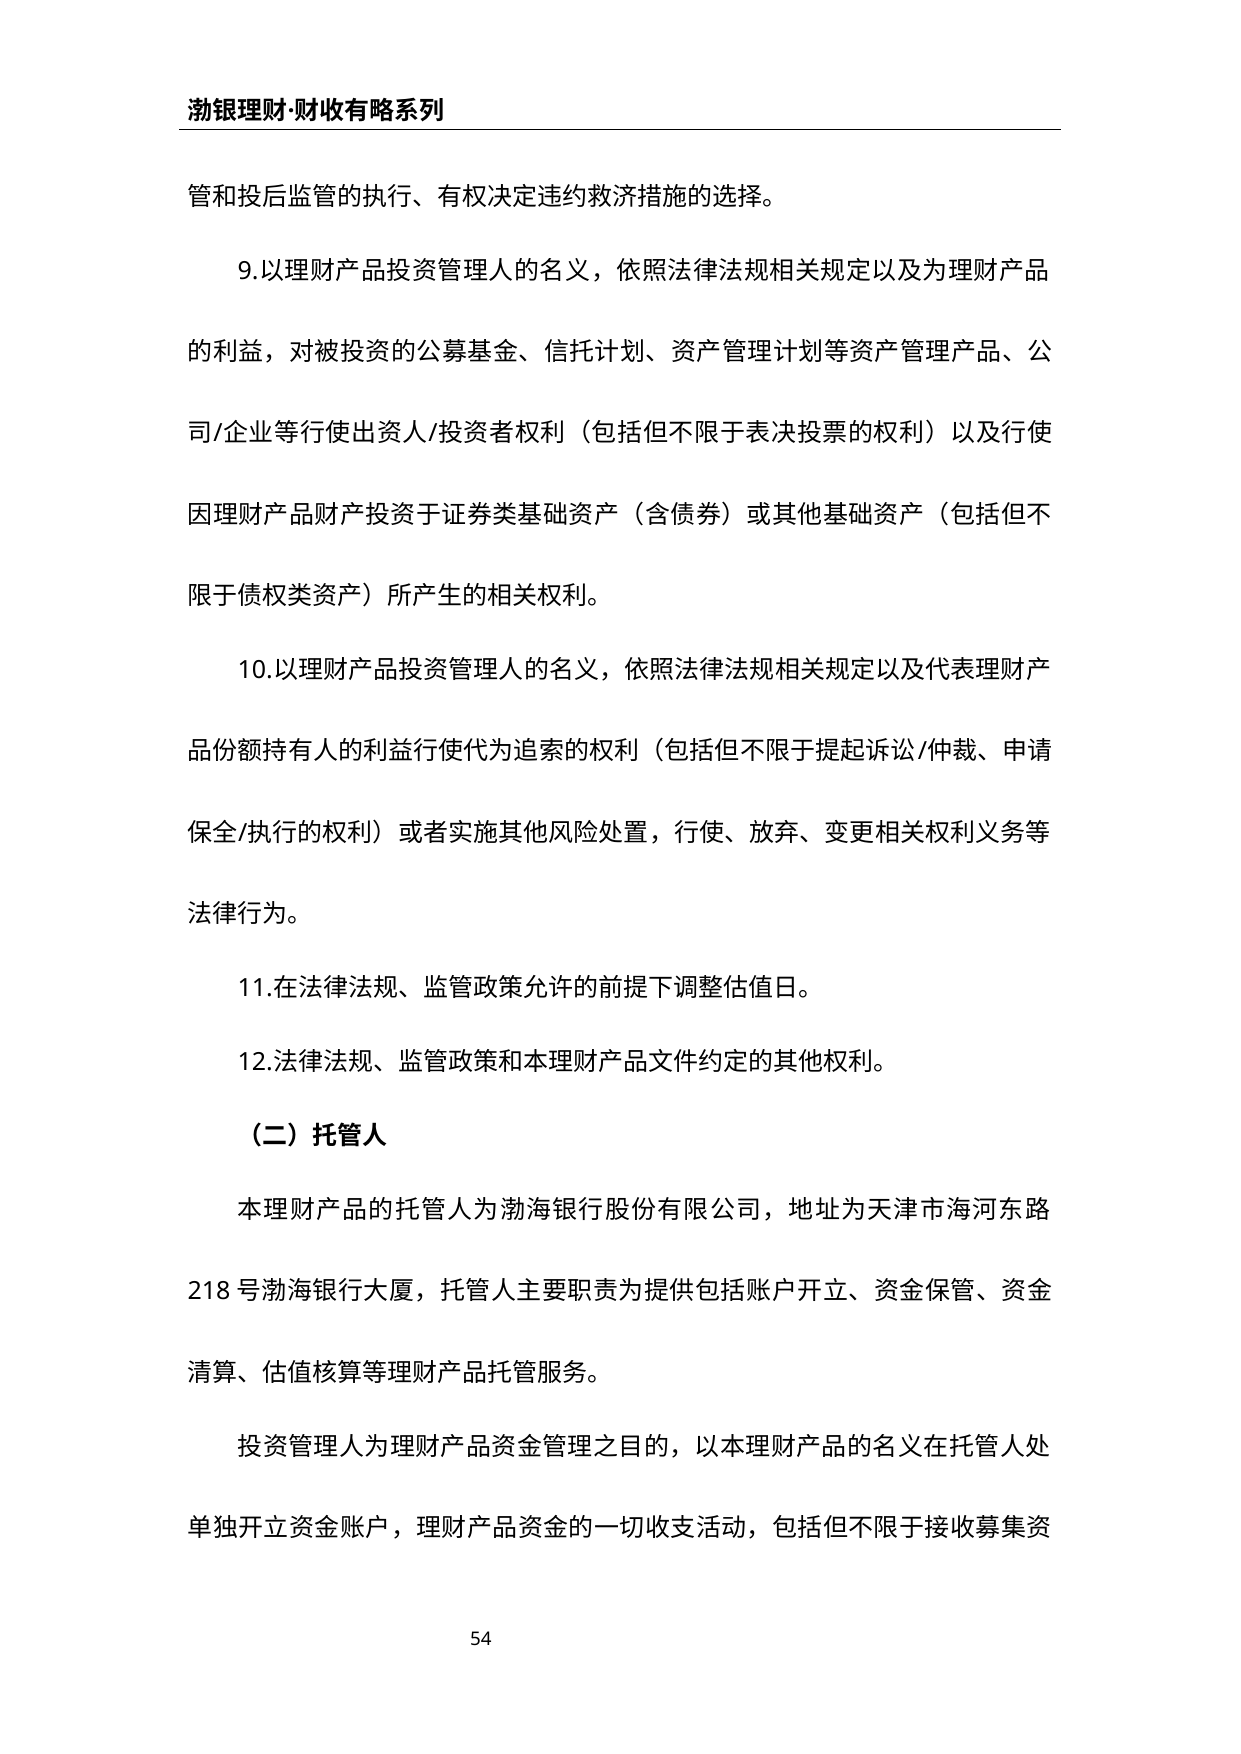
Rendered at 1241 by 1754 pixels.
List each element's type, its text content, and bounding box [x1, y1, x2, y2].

text 11.在法律法规、监管政策允许的前提下调整估值日。 [187, 953, 1053, 1018]
text （二）托管人 [187, 1101, 1053, 1166]
text 10.以理财产品投资管理人的名义，依照法律法规相关规定以及代表理财产品份额持有人的利益行使代为追索的权利（包括但不限于提起诉讼/仲裁、申请保全/执行的权利）或者实施其他风险处置，行使、放弃、变更相关权利义务等法律行为。 [187, 635, 1053, 944]
text 12.法律法规、监管政策和本理财产品文件约定的其他权利。 [187, 1027, 1053, 1092]
text 本理财产品的托管人为渤海银行股份有限公司，地址为天津市海河东路218号渤海银行大厦，托管人主要职责为提供包括账户开立、资金保管、资金清算、估值核算等理财产品托管服务。 [187, 1175, 1053, 1403]
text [187, 1412, 1053, 1558]
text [187, 162, 1053, 227]
text 9.以理财产品投资管理人的名义，依照法律法规相关规定以及为理财产品的利益，对被投资的公募基金、信托计划、资产管理计划等资产管理产品、公司/企业等行使出资人/投资者权利（包括但不限于表决投票的权利）以及行使因理财产品财产投资于证券类基础资产（含债券）或其他基础资产（包括但不限于债权类资产）所产生的相关权利。 [187, 236, 1053, 626]
